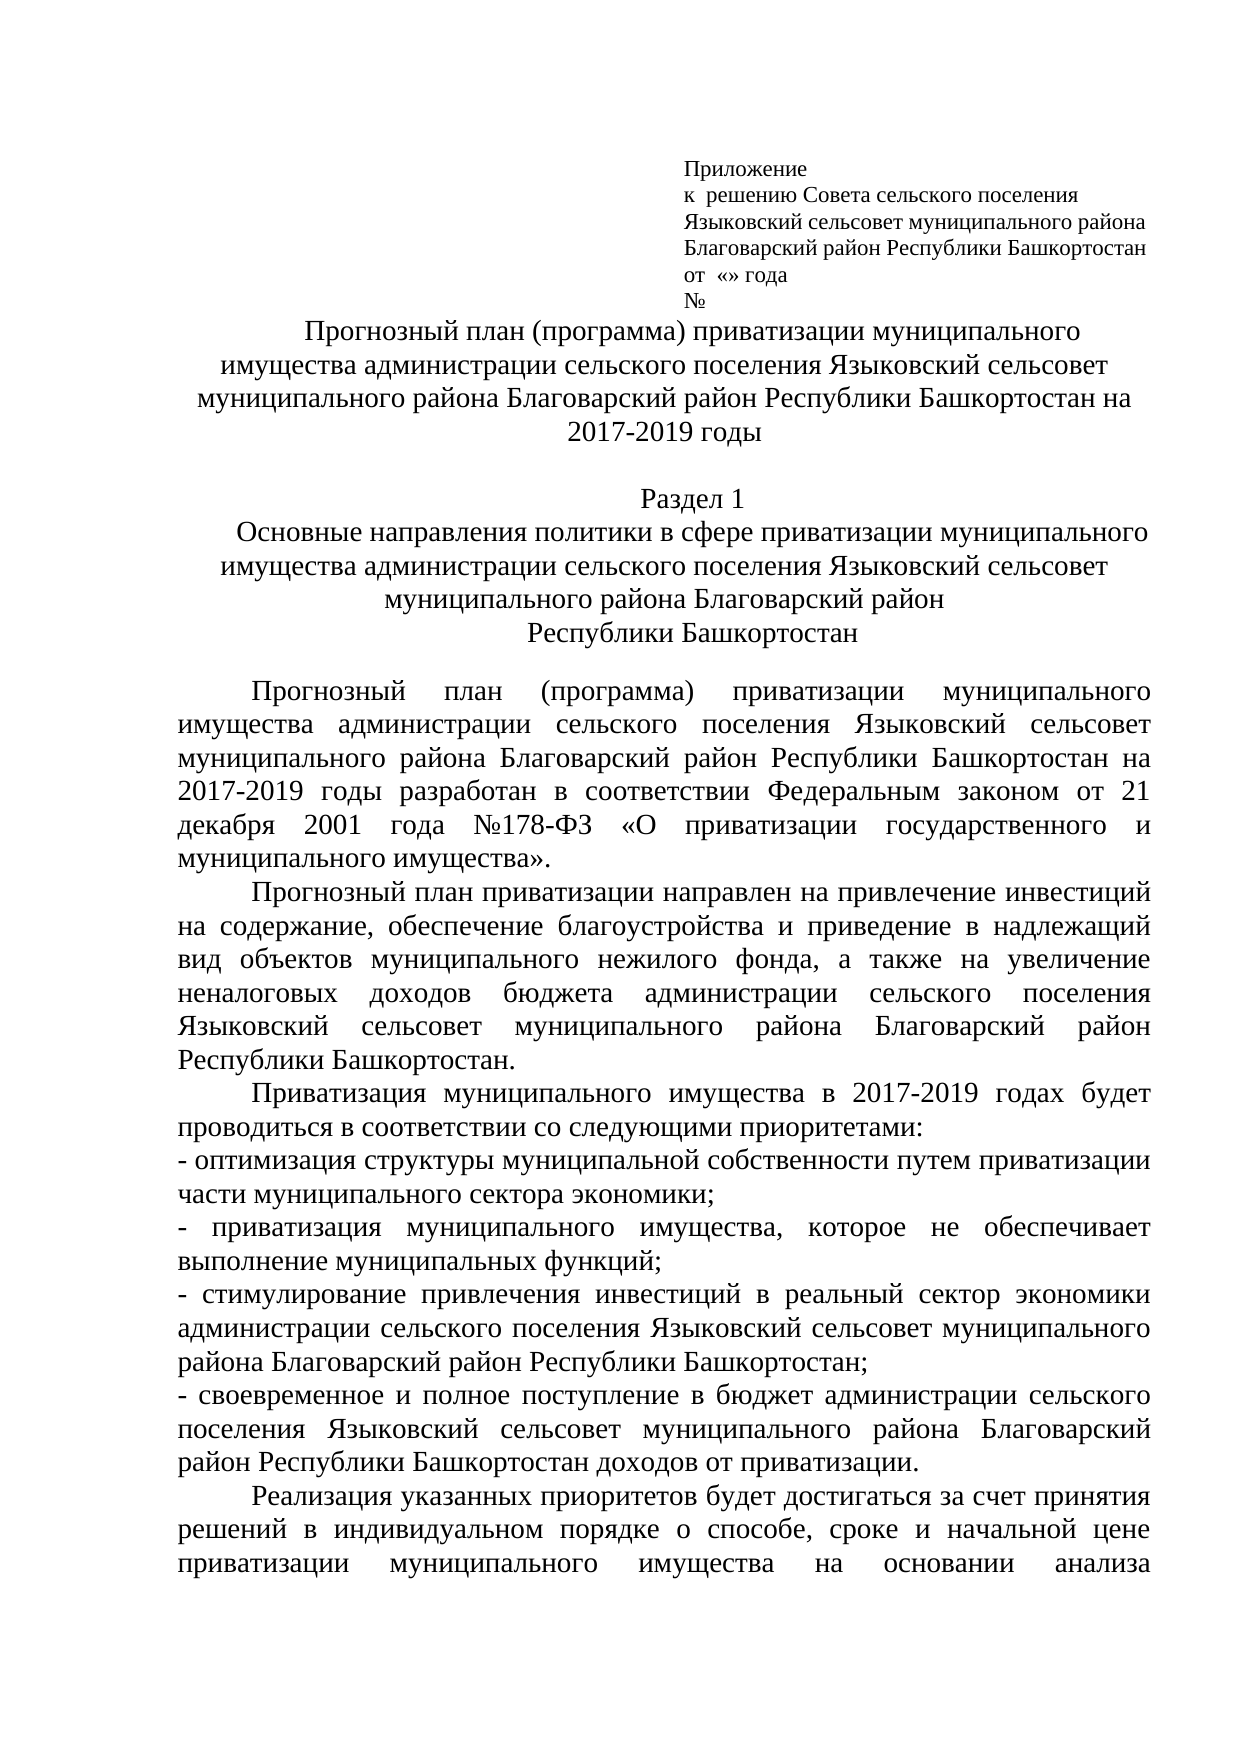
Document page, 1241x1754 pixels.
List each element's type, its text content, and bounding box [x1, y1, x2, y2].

text Прогнозный план (программа) приватизации муниципального имущества администрации сельского поселения Языковский сельсовет муниципального района Благоварский район Республики Башкортостан на 2017-2019 годы разработан в соответствии Федеральным законом от 21 декабря 2001 года №178-ФЗ «О приватизации государственного и муниципального имущества». [177, 673, 1152, 874]
text Приложение [683, 155, 1152, 182]
text Приватизация муниципального имущества в 2017-2019 годах будет проводиться в соответствии со следующими приоритетами: [177, 1075, 1152, 1142]
text - стимулирование привлечения инвестиций в реальный сектор экономики администрации сельского поселения Языковский сельсовет муниципального района Благоварский район Республики Башкортостан; [177, 1277, 1152, 1377]
text № [683, 287, 1152, 313]
text к решению Совета сельского поселения Языковский сельсовет муниципального района [683, 182, 1152, 234]
text Прогнозный план (программа) приватизации муниципального имущества администрации сельского поселения Языковский сельсовет муниципального района Благоварский район Республики Башкортостан на 2017-2019 годы [177, 313, 1152, 447]
text Прогнозный план приватизации направлен на привлечение инвестиций на содержание, обеспечение благоустройства и приведение в надлежащий вид объектов муниципального нежилого фонда, а также на увеличение неналоговых доходов бюджета администрации сельского поселения Языковский сельсовет муниципального района Благоварский район Республики Башкортостан. [177, 874, 1152, 1075]
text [177, 1478, 1152, 1578]
text - своевременное и полное поступление в бюджет администрации сельского поселения Языковский сельсовет муниципального района Благоварский район Республики Башкортостан доходов от приватизации. [177, 1377, 1152, 1478]
text Благоварский район Республики Башкортостан [683, 234, 1152, 261]
text - приватизация муниципального имущества, которое не обеспечивает выполнение муниципальных функций; [177, 1209, 1152, 1277]
text Основные направления политики в сфере приватизации муниципального имущества администрации сельского поселения Языковский сельсовет муниципального района Благоварский район [177, 514, 1152, 615]
text Раздел 1 [177, 481, 1152, 514]
text от «» года [683, 261, 1152, 287]
text Республики Башкортостан [177, 615, 1152, 649]
text - оптимизация структуры муниципальной собственности путем приватизации части муниципального сектора экономики; [177, 1142, 1152, 1209]
